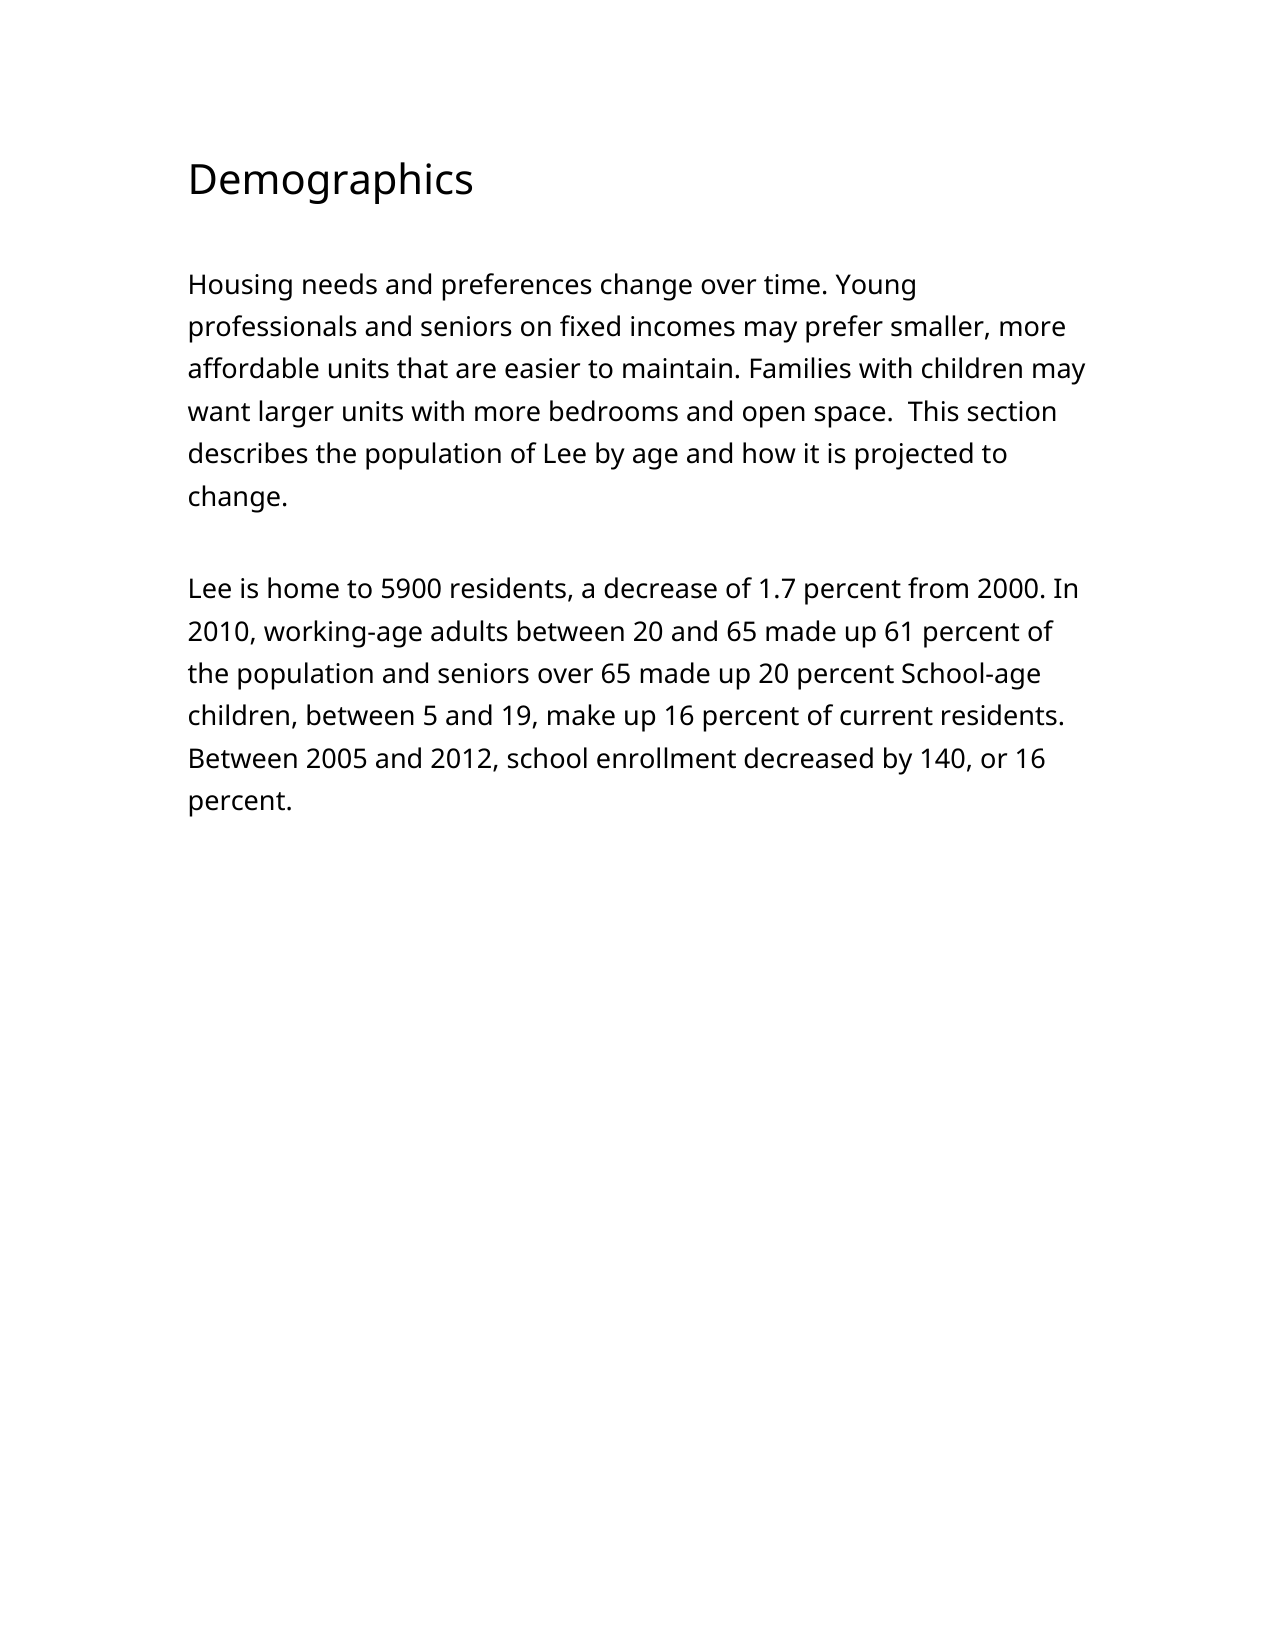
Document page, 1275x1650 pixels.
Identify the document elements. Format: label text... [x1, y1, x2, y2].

title Lee is home to 5900 residents, a decrease of 1.7 percent from 2000. In 2010, working-age adults between 20 and 65 made up 61 percent of the population and seniors over 65 made up 20 percent School-age children, between 5 and 19, make up 16 percent of current residents. Between 2005 and 2012, school enrollment decreased by 140, or 16 percent. [187, 569, 1087, 818]
title Demographics [187, 150, 1087, 207]
title Housing needs and preferences change over time. Young professionals and seniors on fixed incomes may prefer smaller, more affordable units that are easier to maintain. Families with children may want larger units with more bedrooms and open space. This section describes the population of Lee by age and how it is projected to change. [187, 265, 1087, 514]
